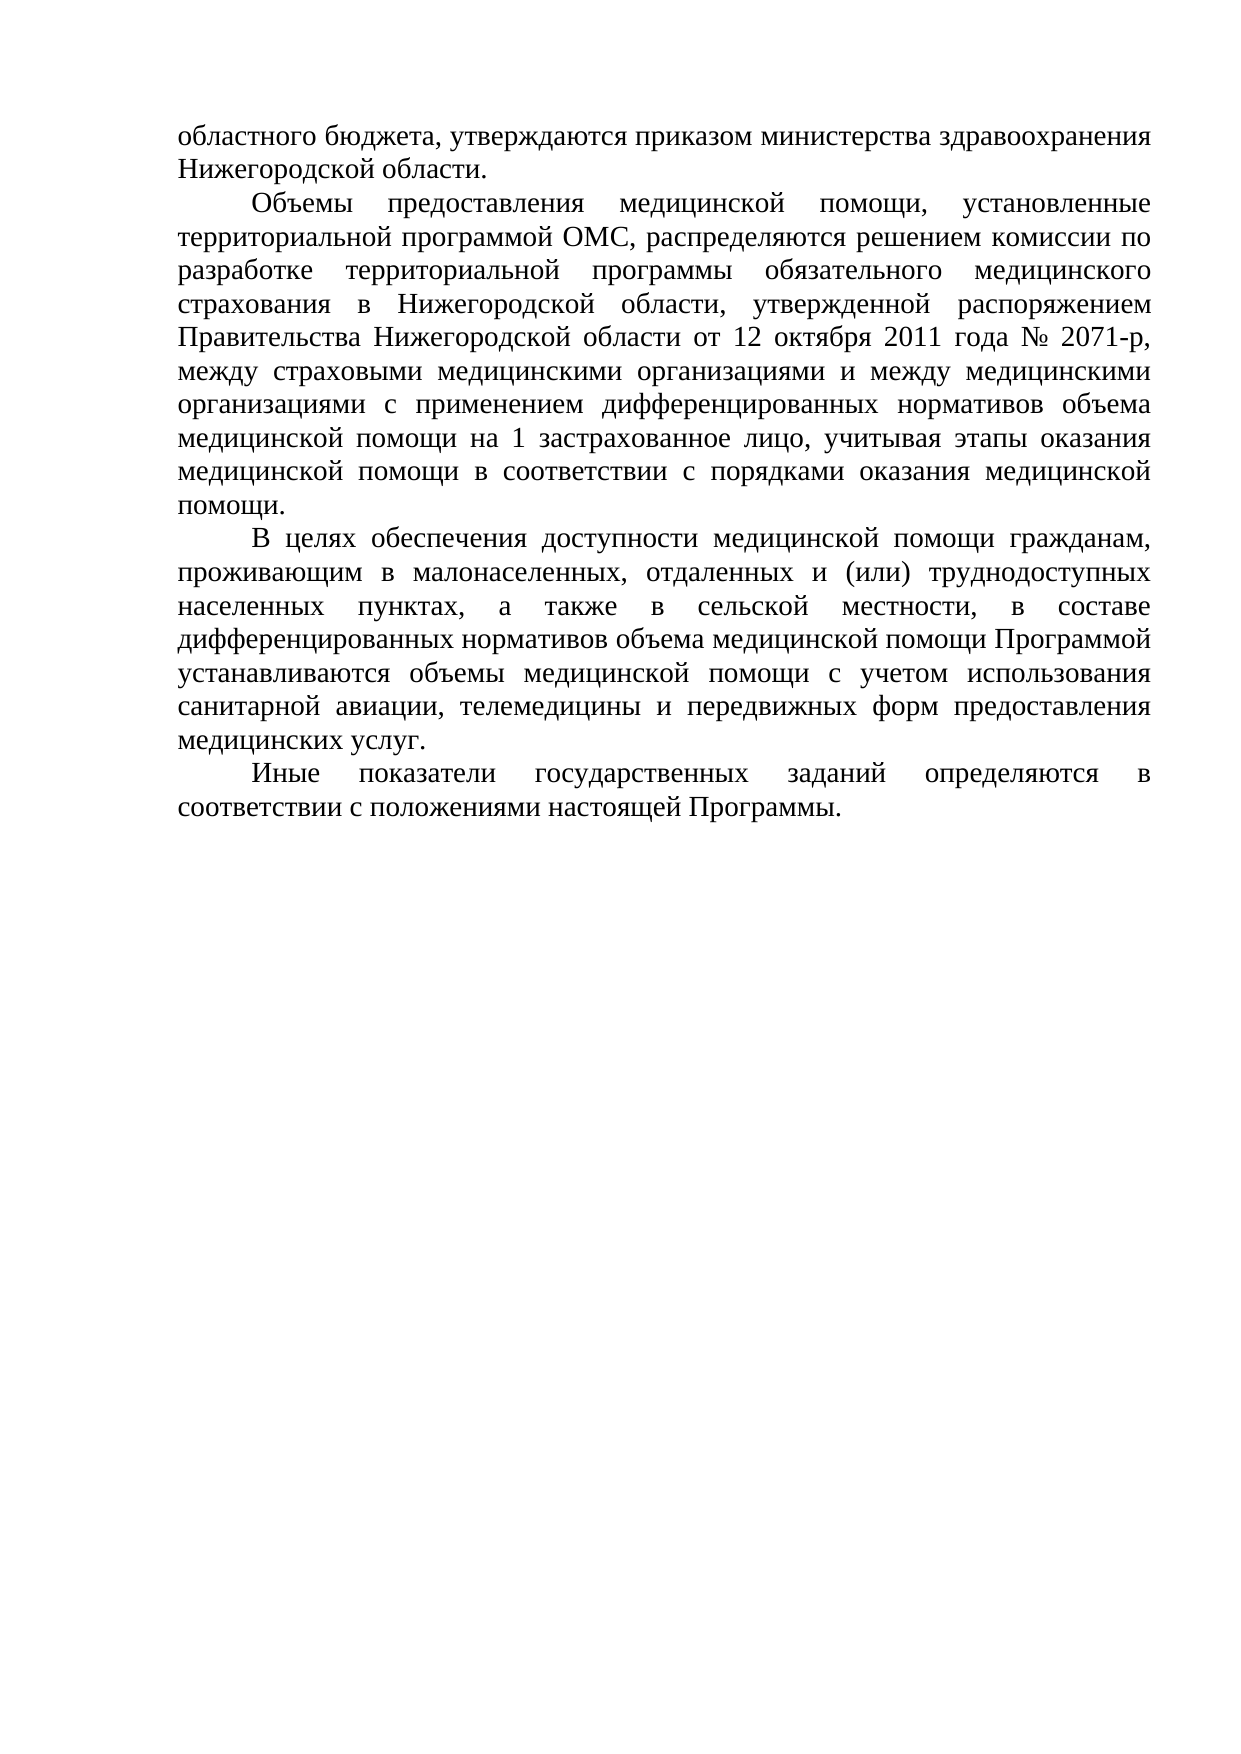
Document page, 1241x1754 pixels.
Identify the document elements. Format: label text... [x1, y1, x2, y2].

text Иные показатели государственных заданий определяются в соответствии с положениями настоящей Программы. [177, 755, 1152, 822]
text Объемы предоставления медицинской помощи, установленные территориальной программой ОМС, распределяются решением комиссии по разработке территориальной программы обязательного медицинского страхования в Нижегородской области, утвержденной распоряжением Правительства Нижегородской области от 12 октября 2011 года № 2071-р, между страховыми медицинскими организациями и между медицинскими организациями с применением дифференцированных нормативов объема медицинской помощи на 1 застрахованное лицо, учитывая этапы оказания медицинской помощи в соответствии с порядками оказания медицинской помощи. [177, 185, 1152, 521]
text В целях обеспечения доступности медицинской помощи гражданам, проживающим в малонаселенных, отдаленных и (или) труднодоступных населенных пунктах, а также в сельской местности, в составе дифференцированных нормативов объема медицинской помощи Программой устанавливаются объемы медицинской помощи с учетом использования санитарной авиации, телемедицины и передвижных форм предоставления медицинских услуг. [177, 521, 1152, 755]
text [177, 118, 1152, 185]
